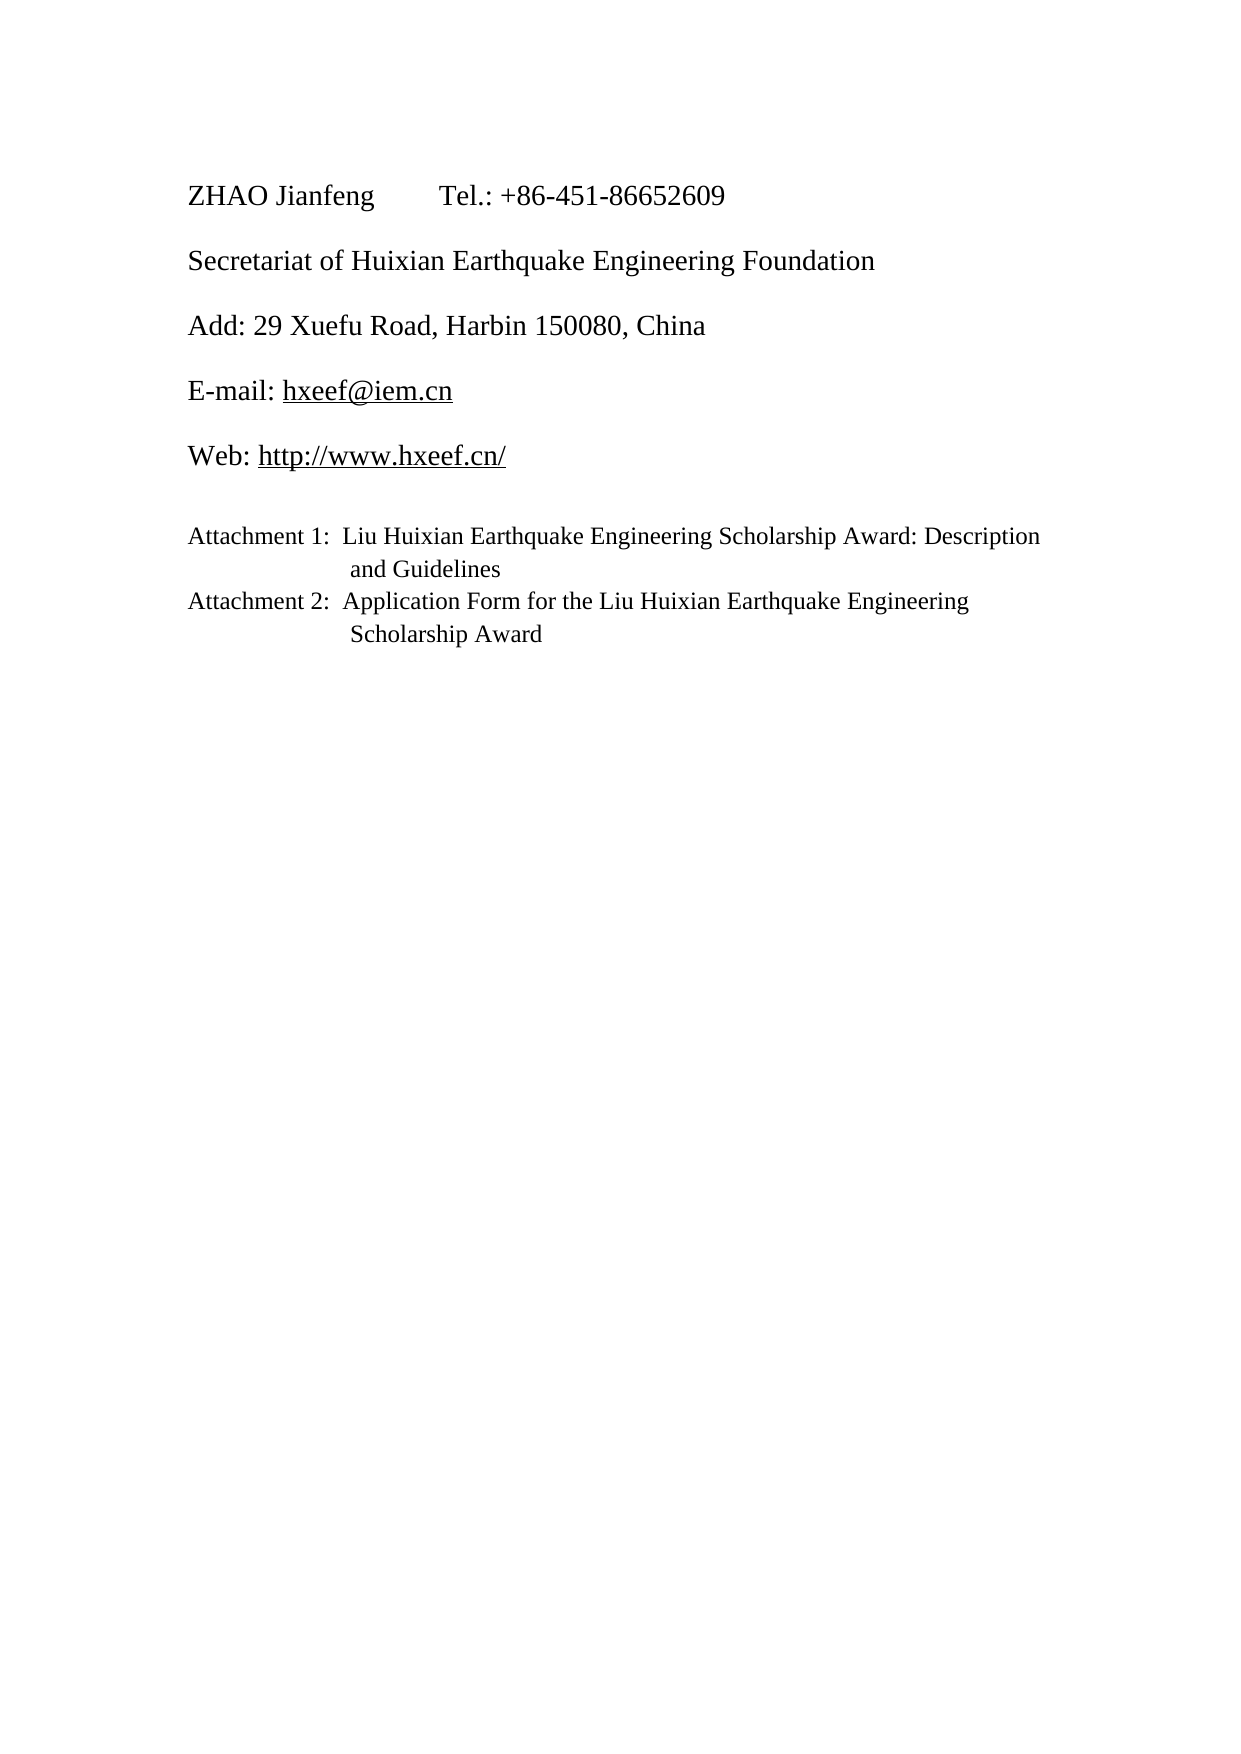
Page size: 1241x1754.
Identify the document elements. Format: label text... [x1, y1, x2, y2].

text E-mail: hxeef@iem.cn [187, 357, 1053, 422]
text Add: 29 Xuefu Road, Harbin 150080, China [187, 292, 1053, 357]
text Web: http://www.hxeef.cn/ [187, 422, 1053, 487]
text Secretariat of Huixian Earthquake Engineering Foundation [187, 227, 1053, 292]
text Attachment 1: Liu Huixian Earthquake Engineering Scholarship Award: Description and Guidelines [187, 519, 1073, 584]
text ZHAO Jianfeng Tel.: +86-451-86652609 [187, 162, 1053, 227]
text Attachment 2: Application Form for the Liu Huixian Earthquake Engineering Scholarship Award [187, 584, 1073, 649]
